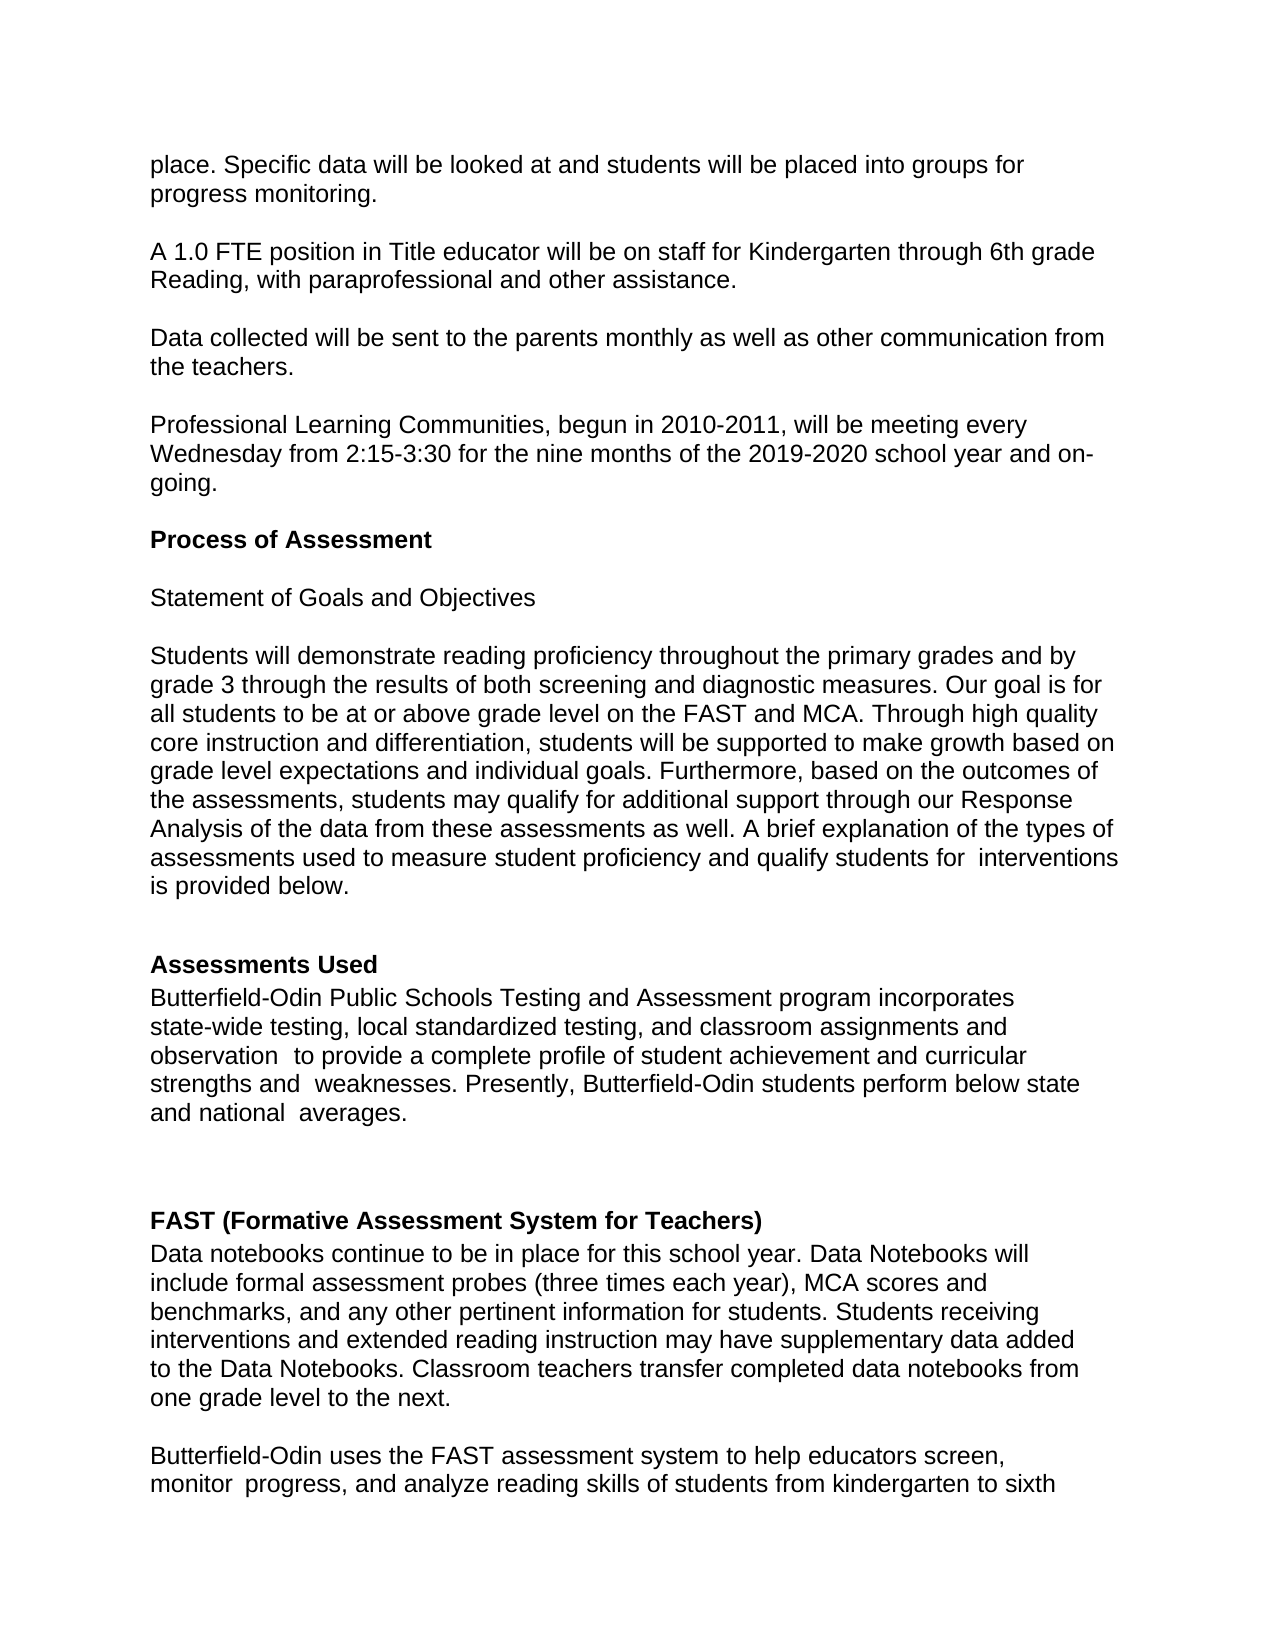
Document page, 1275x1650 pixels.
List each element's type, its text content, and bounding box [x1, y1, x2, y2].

subtitle Assessments Used [150, 950, 1125, 979]
text Statement of Goals and Objectives [150, 583, 1125, 612]
text Process of Assessment [150, 525, 1125, 554]
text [150, 1441, 1082, 1498]
subtitle FAST (Formative Assessment System for Teachers) [150, 1206, 1125, 1235]
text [150, 150, 1125, 207]
text Data notebooks continue to be in place for this school year. Data Notebooks will include formal assessment probes (three times each year), MCA scores and benchmarks, and any other pertinent information for students. Students receiving interventions and extended reading instruction may have supplementary data added to the Data Notebooks. Classroom teachers transfer completed data notebooks from one grade level to the next. [150, 1239, 1082, 1412]
text Data collected will be sent to the parents monthly as well as other communication from the teachers. [150, 323, 1125, 381]
text Students will demonstrate reading proficiency throughout the primary grades and by grade 3 through the results of both screening and diagnostic measures. Our goal is for all students to be at or above grade level on the FAST and MCA. Through high quality core instruction and differentiation, students will be supported to make growth based on grade level expectations and individual goals. Furthermore, based on the outcomes of the assessments, students may qualify for additional support through our Response Analysis of the data from these assessments as well. A brief explanation of the types of assessments used to measure student proficiency and qualify students for interventions is provided below. [150, 641, 1125, 900]
text Butterfield-Odin Public Schools Testing and Assessment program incorporates state-wide testing, local standardized testing, and classroom assignments and observation to provide a complete profile of student achievement and curricular strengths and weaknesses. Presently, Butterfield-Odin students perform below state and national averages. [150, 983, 1082, 1127]
text A 1.0 FTE position in Title educator will be on staff for Kindergarten through 6th grade Reading, with paraprofessional and other assistance. [150, 237, 1125, 294]
text Professional Learning Communities, begun in 2010-2011, will be meeting every Wednesday from 2:15-3:30 for the nine months of the 2019-2020 school year and on-going. [150, 410, 1125, 496]
